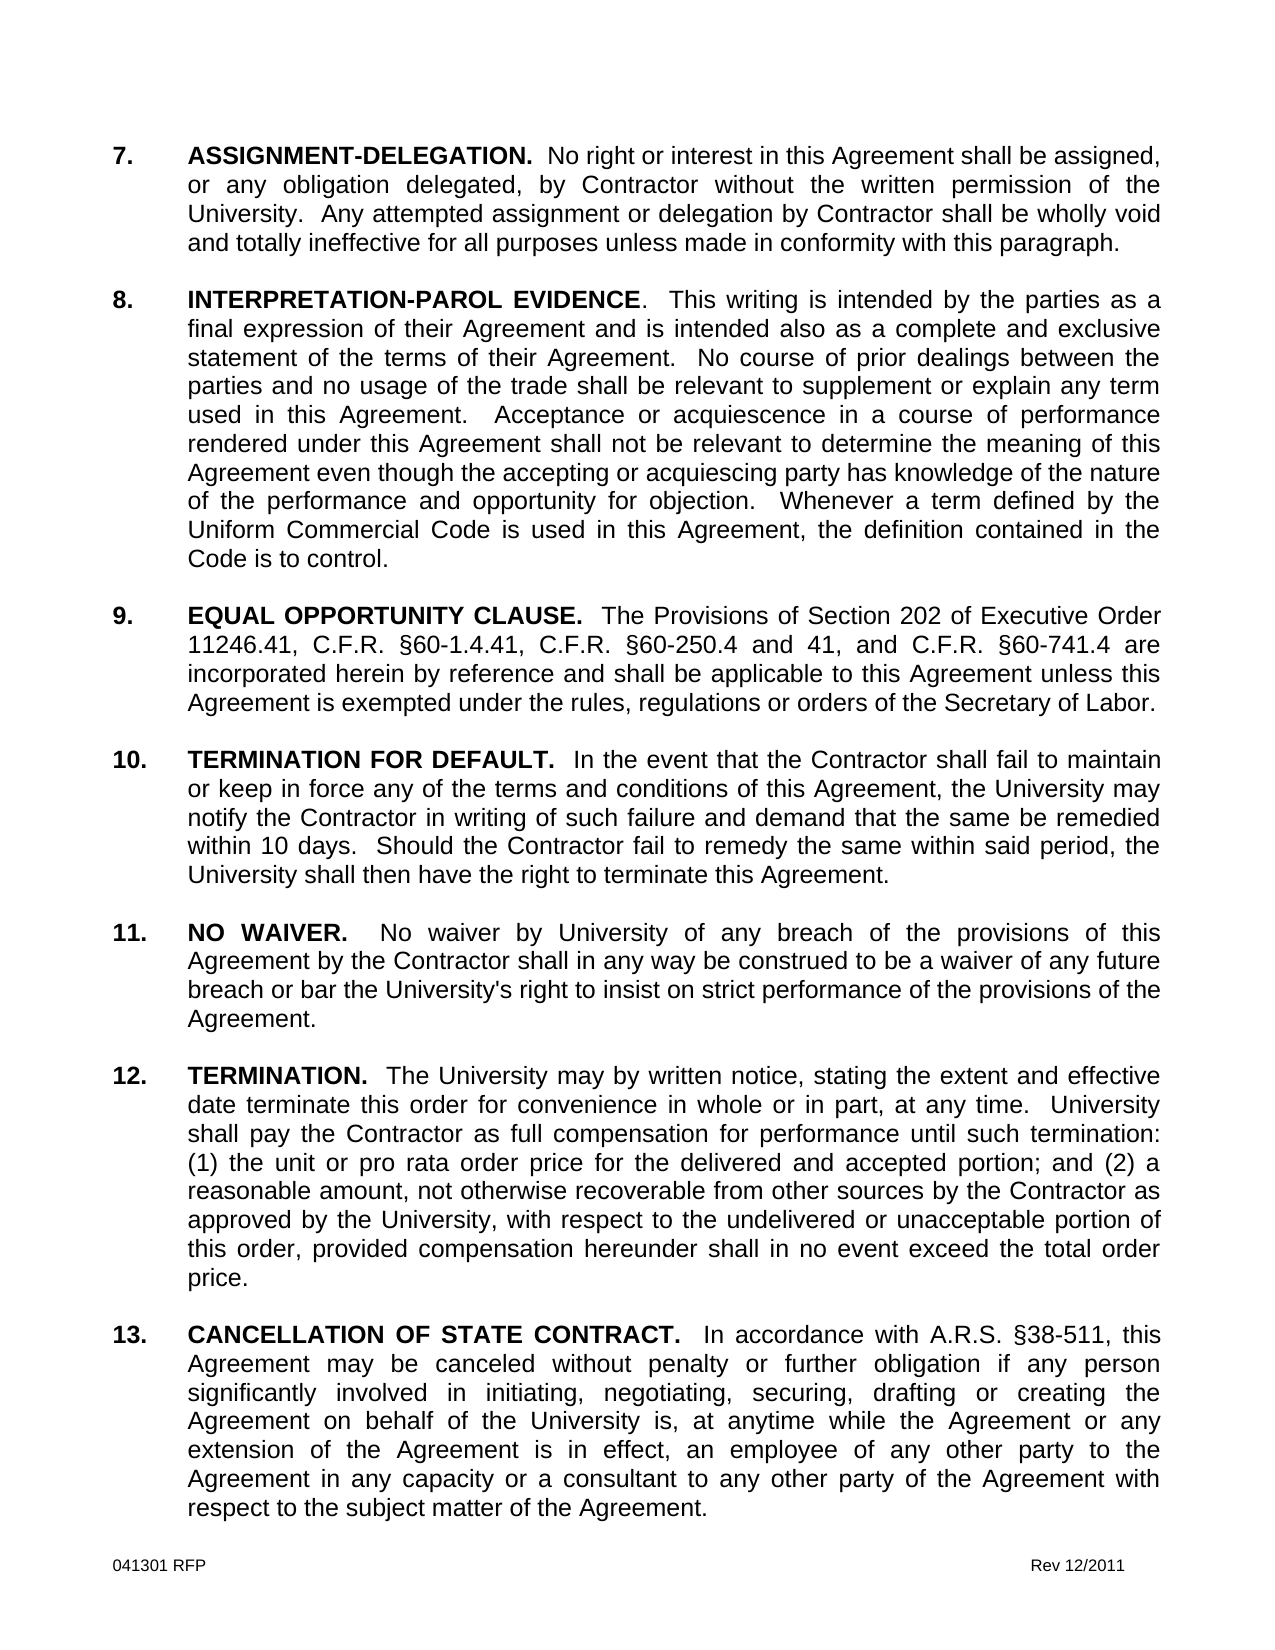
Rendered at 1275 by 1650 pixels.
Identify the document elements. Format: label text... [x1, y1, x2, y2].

list ASSIGNMENT-DELEGATION. No right or interest in this Agreement shall be assigned, or any obligation delegated, by Contractor without the written permission of the University. Any attempted assignment or delegation by Contractor shall be wholly void and totally ineffective for all purposes unless made in conformity with this paragraph. [112, 141, 1162, 256]
list TERMINATION FOR DEFAULT. In the event that the Contractor shall fail to maintain or keep in force any of the terms and conditions of this Agreement, the University may notify the Contractor in writing of such failure and demand that the same be remedied within 10 days. Should the Contractor fail to remedy the same within said period, the University shall then have the right to terminate this Agreement. [112, 745, 1162, 889]
list NO WAIVER. No waiver by University of any breach of the provisions of this Agreement by the Contractor shall in any way be construed to be a waiver of any future breach or bar the University's right to insist on strict performance of the provisions of the Agreement. [112, 917, 1162, 1032]
list EQUAL OPPORTUNITY CLAUSE. The Provisions of Section 202 of Executive Order 11246.41, C.F.R. §60-1.4.41, C.F.R. §60-250.4 and 41, and C.F.R. §60-741.4 are incorporated herein by reference and shall be applicable to this Agreement unless this Agreement is exempted under the rules, regulations or orders of the Secretary of Labor. [112, 601, 1162, 716]
list TERMINATION. The University may by written notice, stating the extent and effective date terminate this order for convenience in whole or in part, at any time. University shall pay the Contractor as full compensation for performance until such termination: (1) the unit or pro rata order price for the delivered and accepted portion; and (2) a reasonable amount, not otherwise recoverable from other sources by the Contractor as approved by the University, with respect to the undelivered or unacceptable portion of this order, provided compensation hereunder shall in no event exceed the total order price. [112, 1061, 1162, 1291]
list CANCELLATION OF STATE CONTRACT. In accordance with A.R.S. §38-511, this Agreement may be canceled without penalty or further obligation if any person significantly involved in initiating, negotiating, securing, drafting or creating the Agreement on behalf of the University is, at anytime while the Agreement or any extension of the Agreement is in effect, an employee of any other party to the Agreement in any capacity or a consultant to any other party of the Agreement with respect to the subject matter of the Agreement. [112, 1320, 1162, 1521]
list INTERPRETATION-PAROL EVIDENCE. This writing is intended by the parties as a final expression of their Agreement and is intended also as a complete and exclusive statement of the terms of their Agreement. No course of prior dealings between the parties and no usage of the trade shall be relevant to supplement or explain any term used in this Agreement. Acceptance or acquiescence in a course of performance rendered under this Agreement shall not be relevant to determine the meaning of this Agreement even though the accepting or acquiescing party has knowledge of the nature of the performance and opportunity for objection. Whenever a term defined by the Uniform Commercial Code is used in this Agreement, the definition contained in the Code is to control. [112, 285, 1162, 572]
